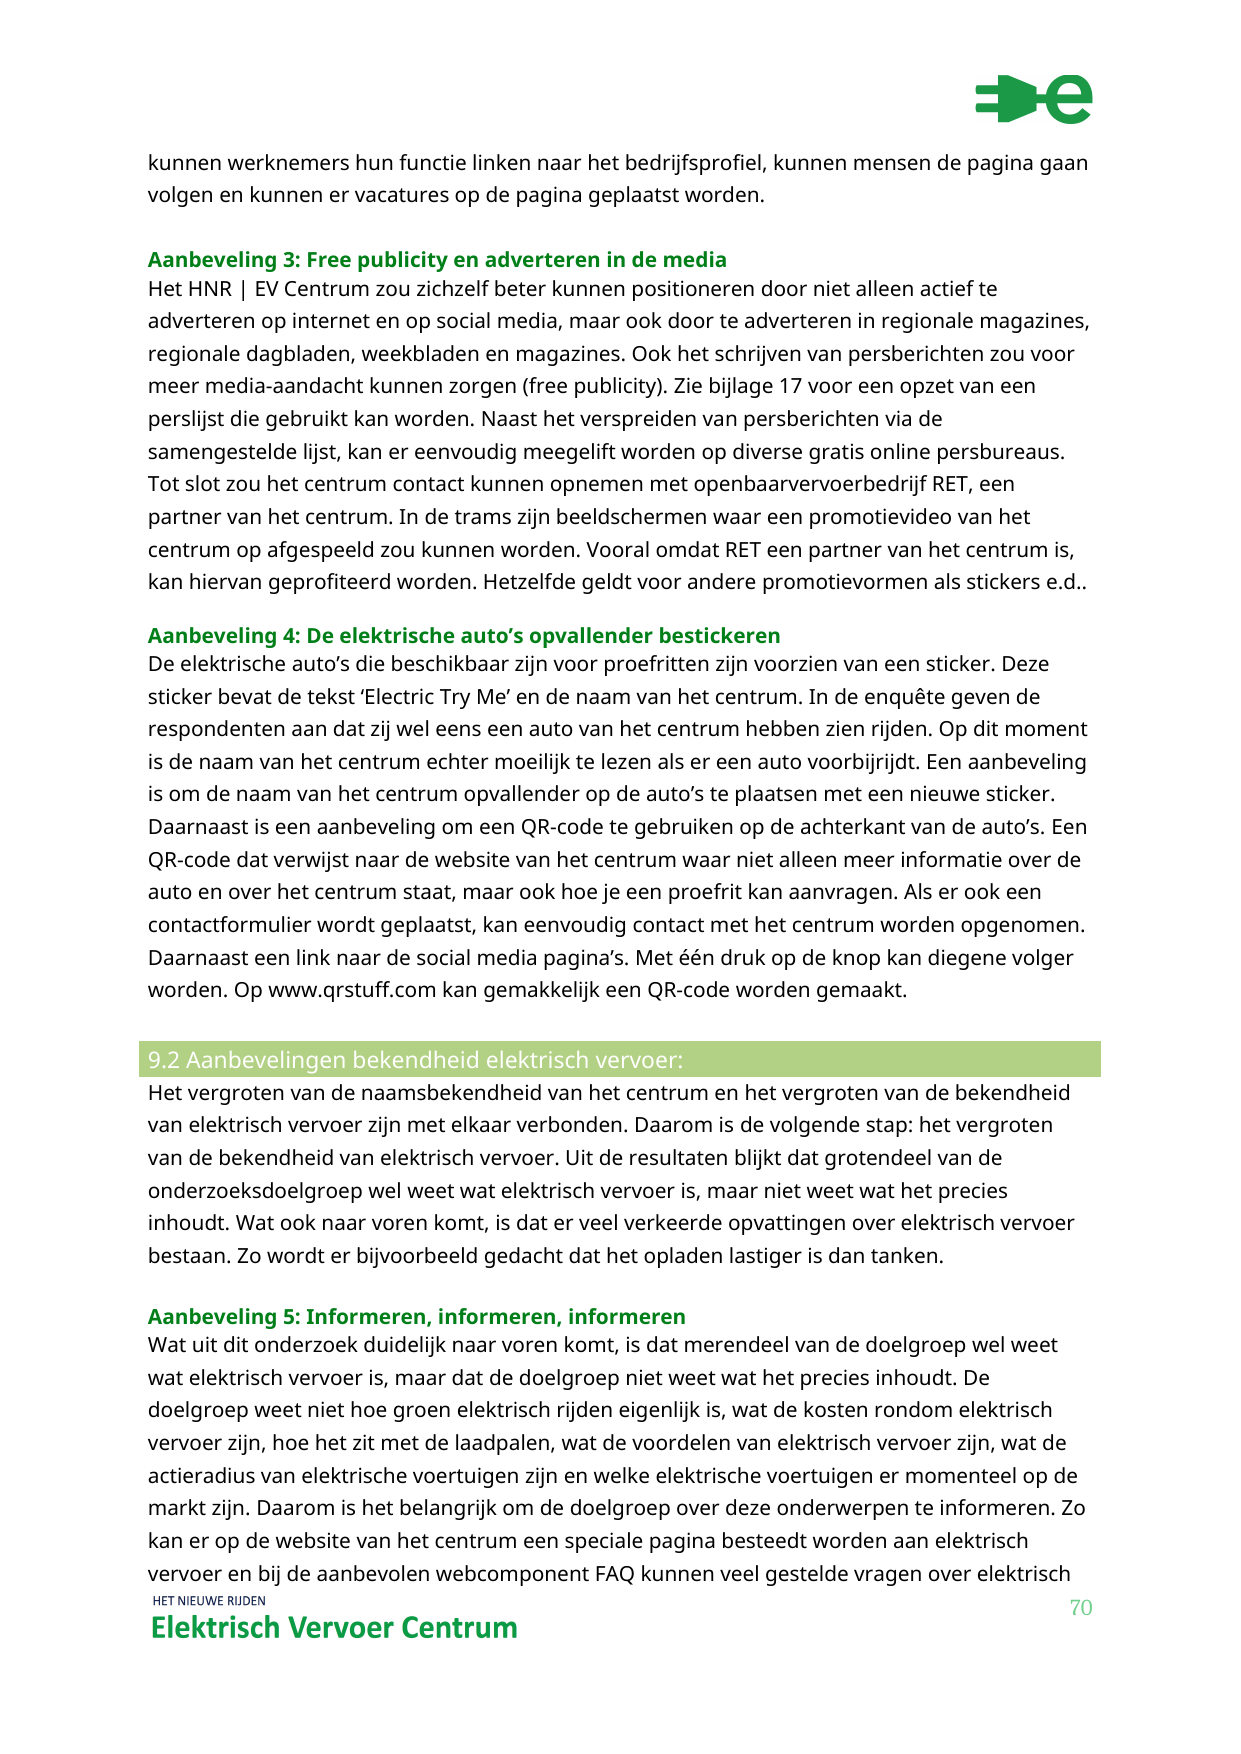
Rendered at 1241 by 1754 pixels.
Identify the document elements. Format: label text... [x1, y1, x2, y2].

text Aanbeveling 4: De elektrische auto’s opvallender bestickeren [148, 621, 1093, 649]
text Aanbeveling 3: Free publicity en adverteren in de media [148, 245, 1093, 274]
text Het vergroten van de naamsbekendheid van het centrum en het vergroten van de bekendheid van elektrisch vervoer zijn met elkaar verbonden. Daarom is de volgende stap: het vergroten van de bekendheid van elektrisch vervoer. Uit de resultaten blijkt dat grotendeel van de onderzoeksdoelgroep wel weet wat elektrisch vervoer is, maar niet weet wat het precies inhoudt. Wat ook naar voren komt, is dat er veel verkeerde opvattingen over elektrisch vervoer bestaan. Zo wordt er bijvoorbeeld gedacht dat het opladen lastiger is dan tanken. [148, 1078, 1093, 1269]
picture [975, 75, 1093, 124]
text Het HNR | EV Centrum zou zichzelf beter kunnen positioneren door niet alleen actief te adverteren op internet en op social media, maar ook door te adverteren in regionale magazines, regionale dagbladen, weekbladen en magazines. Ook het schrijven van persberichten zou voor meer media-aandacht kunnen zorgen (free publicity). Zie bijlage 17 voor een opzet van een perslijst die gebruikt kan worden. Naast het verspreiden van persberichten via de samengestelde lijst, kan er eenvoudig meegelift worden op diverse gratis online persbureaus. Tot slot zou het centrum contact kunnen opnemen met openbaarvervoerbedrijf RET, een partner van het centrum. In de trams zijn beeldschermen waar een promotievideo van het centrum op afgespeeld zou kunnen worden. Vooral omdat RET een partner van het centrum is, kan hiervan geprofiteerd worden. Hetzelfde geldt voor andere promotievormen als stickers e.d.. [148, 274, 1093, 596]
text De elektrische auto’s die beschikbaar zijn voor proefritten zijn voorzien van een sticker. Deze sticker bevat de tekst ‘Electric Try Me’ en de naam van het centrum. In de enquête geven de respondenten aan dat zij wel eens een auto van het centrum hebben zien rijden. Op dit moment is de naam van het centrum echter moeilijk te lezen als er een auto voorbijrijdt. Een aanbeveling is om de naam van het centrum opvallender op de auto’s te plaatsen met een nieuwe sticker. Daarnaast is een aanbeveling om een QR-code te gebruiken op de achterkant van de auto’s. Een QR-code dat verwijst naar de website van het centrum waar niet alleen meer informatie over de auto en over het centrum staat, maar ook hoe je een proefrit kan aanvragen. Als er ook een contactformulier wordt geplaatst, kan eenvoudig contact met het centrum worden opgenomen. Daarnaast een link naar de social media pagina’s. Met één druk op de knop kan diegene volger worden. Op www.qrstuff.com kan gemakkelijk een QR-code worden gemaakt. [148, 649, 1093, 1004]
picture [147, 1594, 523, 1641]
text 9.2 Aanbevelingen bekendheid elektrisch vervoer: [139, 1041, 1101, 1077]
text Aanbeveling 5: Informeren, informeren, informeren [148, 1302, 1093, 1330]
